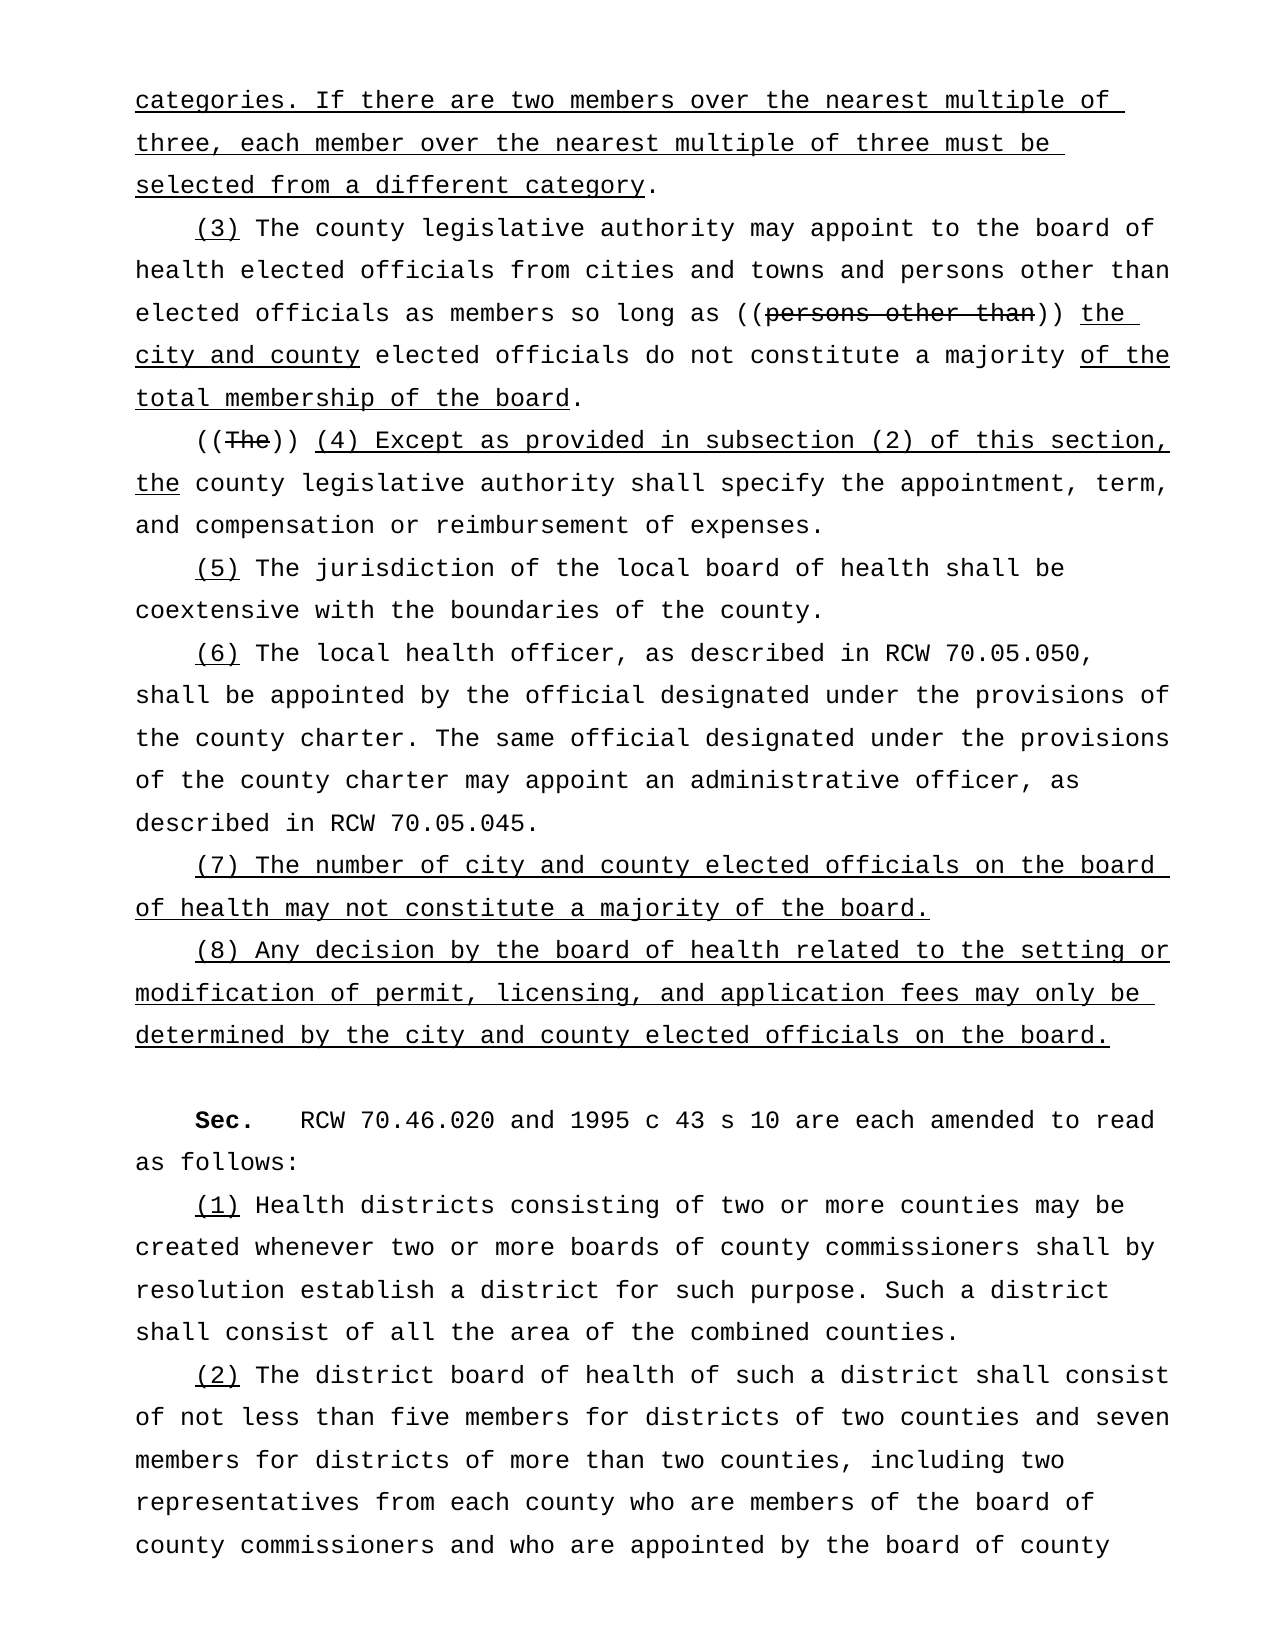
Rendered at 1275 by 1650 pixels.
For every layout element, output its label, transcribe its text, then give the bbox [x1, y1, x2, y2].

text (3) The county legislative authority may appoint to the board of health elected officials from cities and towns and persons other than elected officials as members so long as ((persons other than)) the city and county elected officials do not constitute a majority of the total membership of the board. [135, 202, 1170, 415]
text (6) The local health officer, as described in RCW 70.05.050, shall be appointed by the official designated under the provisions of the county charter. The same official designated under the provisions of the county charter may appoint an administrative officer, as described in RCW 70.05.045. [135, 627, 1170, 840]
text (5) The jurisdiction of the local board of health shall be coextensive with the boundaries of the county. [135, 542, 1170, 627]
text ((The)) (4) Except as provided in subsection (2) of this section, the county legislative authority shall specify the appointment, term, and compensation or reimbursement of expenses. [135, 415, 1170, 542]
text Sec. RCW 70.46.020 and 1995 c 43 s 10 are each amended to read as follows: [135, 1094, 1170, 1179]
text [135, 1349, 1170, 1562]
text (1) Health districts consisting of two or more counties may be created whenever two or more boards of county commissioners shall by resolution establish a district for such purpose. Such a district shall consist of all the area of the combined counties. [135, 1179, 1170, 1349]
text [135, 75, 1170, 202]
text (7) The number of city and county elected officials on the board of health may not constitute a majority of the board. [135, 840, 1170, 925]
text (8) Any decision by the board of health related to the setting or modification of permit, licensing, and application fees may only be determined by the city and county elected officials on the board. [135, 925, 1170, 1052]
